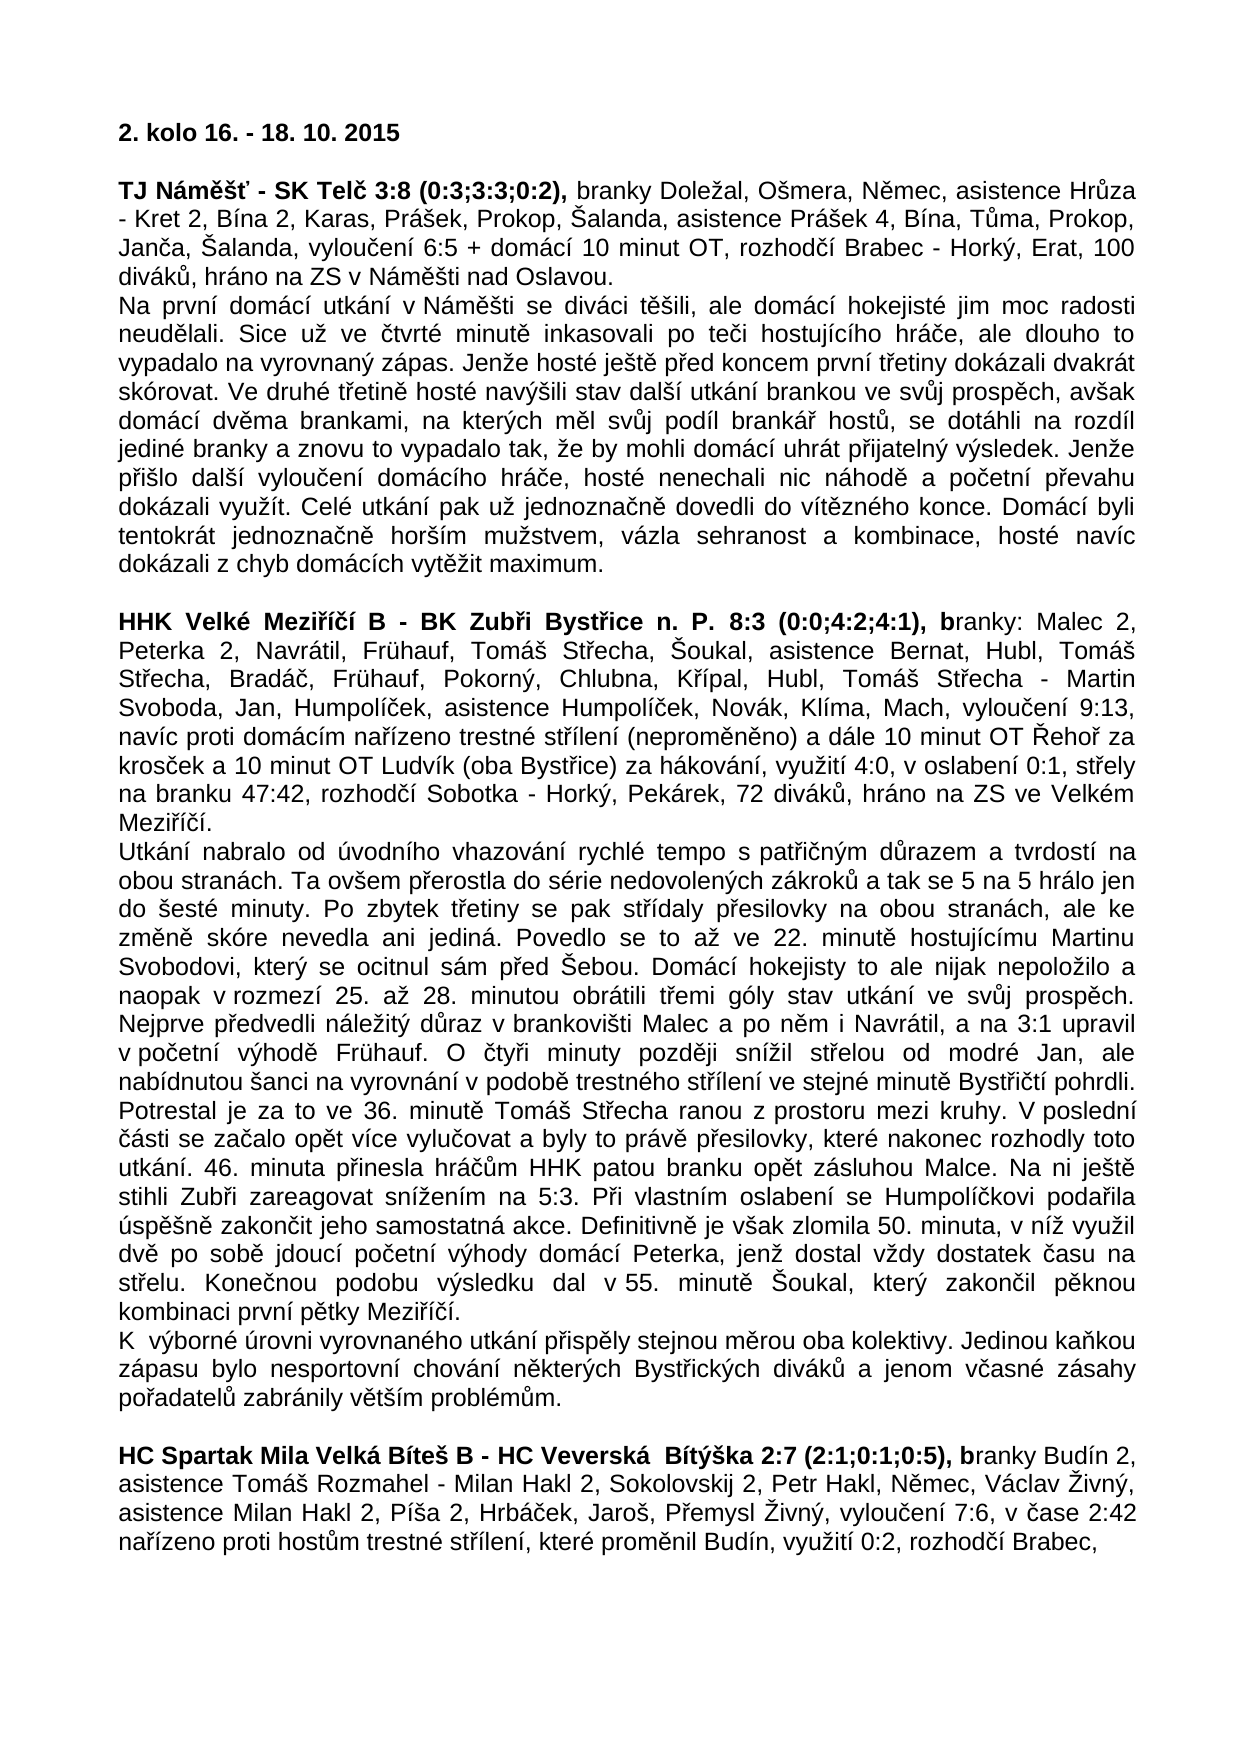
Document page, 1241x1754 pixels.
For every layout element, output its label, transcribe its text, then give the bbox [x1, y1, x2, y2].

text TJ Náměšť - SK Telč 3:8 (0:3;3:3;0:2), branky Doležal, Ošmera, Němec, asistence Hrůza - Kret 2, Bína 2, Karas, Prášek, Prokop, Šalanda, asistence Prášek 4, Bína, Tůma, Prokop, Janča, Šalanda, vyloučení 6:5 + domácí 10 minut OT, rozhodčí Brabec - Horký, Erat, 100 diváků, hráno na ZS v Náměšti nad Oslavou. [118, 176, 1137, 291]
text Utkání nabralo od úvodního vhazování rychlé tempo s patřičným důrazem a tvrdostí na obou stranách. Ta ovšem přerostla do série nedovolených zákroků a tak se 5 na 5 hrálo jen do šesté minuty. Po zbytek třetiny se pak střídaly přesilovky na obou stranách, ale ke změně skóre nevedla ani jediná. Povedlo se to až ve 22. minutě hostujícímu Martinu Svobodovi, který se ocitnul sám před Šebou. Domácí hokejisty to ale nijak nepoložilo a naopak v rozmezí 25. až 28. minutou obrátili třemi góly stav utkání ve svůj prospěch. Nejprve předvedli náležitý důraz v brankovišti Malec a po něm i Navrátil, a na 3:1 upravil v početní výhodě Frühauf. O čtyři minuty později snížil střelou od modré Jan, ale nabídnutou šanci na vyrovnání v podobě trestného střílení ve stejné minutě Bystřičtí pohrdli. Potrestal je za to ve 36. minutě Tomáš Střecha ranou z prostoru mezi kruhy. V poslední části se začalo opět více vylučovat a byly to právě přesilovky, které nakonec rozhodly toto utkání. 46. minuta přinesla hráčům HHK patou branku opět zásluhou Malce. Na ni ještě stihli Zubři zareagovat snížením na 5:3. Při vlastním oslabení se Humpolíčkovi podařila úspěšně zakončit jeho samostatná akce. Definitivně je však zlomila 50. minuta, v níž využil dvě po sobě jdoucí početní výhody domácí Peterka, jenž dostal vždy dostatek času na střelu. Konečnou podobu výsledku dal v 55. minutě Šoukal, který zakončil pěknou kombinaci první pětky Meziříčí. [118, 837, 1137, 1326]
text 2. kolo 16. - 18. 10. 2015 [118, 118, 1137, 147]
text HHK Velké Meziříčí B - BK Zubři Bystřice n. P. 8:3 (0:0;4:2;4:1), branky: Malec 2, Peterka 2, Navrátil, Frühauf, Tomáš Střecha, Šoukal, asistence Bernat, Hubl, Tomáš Střecha, Bradáč, Frühauf, Pokorný, Chlubna, Křípal, Hubl, Tomáš Střecha - Martin Svoboda, Jan, Humpolíček, asistence Humpolíček, Novák, Klíma, Mach, vyloučení 9:13, navíc proti domácím nařízeno trestné střílení (neproměněno) a dále 10 minut OT Řehoř za krosček a 10 minut OT Ludvík (oba Bystřice) za hákování, využití 4:0, v oslabení 0:1, střely na branku 47:42, rozhodčí Sobotka - Horký, Pekárek, 72 diváků, hráno na ZS ve Velkém Meziříčí. [118, 607, 1137, 837]
text Na první domácí utkání v Náměšti se diváci těšili, ale domácí hokejisté jim moc radosti neudělali. Sice už ve čtvrté minutě inkasovali po teči hostujícího hráče, ale dlouho to vypadalo na vyrovnaný zápas. Jenže hosté ještě před koncem první třetiny dokázali dvakrát skórovat. Ve druhé třetině hosté navýšili stav další utkání brankou ve svůj prospěch, avšak domácí dvěma brankami, na kterých měl svůj podíl brankář hostů, se dotáhli na rozdíl jediné branky a znovu to vypadalo tak, že by mohli domácí uhrát přijatelný výsledek. Jenže přišlo další vyloučení domácího hráče, hosté nenechali nic náhodě a početní převahu dokázali využít. Celé utkání pak už jednoznačně dovedli do vítězného konce. Domácí byli tentokrát jednoznačně horším mužstvem, vázla sehranost a kombinace, hosté navíc dokázali z chyb domácích vytěžit maximum. [118, 291, 1137, 578]
text HC Spartak Mila Velká Bíteš B - HC Veverská Bítýška 2:7 (2:1;0:1;0:5), branky Budín 2, asistence Tomáš Rozmahel - Milan Hakl 2, Sokolovskij 2, Petr Hakl, Němec, Václav Živný, asistence Milan Hakl 2, Píša 2, Hrbáček, Jaroš, Přemysl Živný, vyloučení 7:6, v čase 2:42 nařízeno proti hostům trestné střílení, které proměnil Budín, využití 0:2, rozhodčí Brabec, [118, 1441, 1137, 1556]
text K výborné úrovni vyrovnaného utkání přispěly stejnou měrou oba kolektivy. Jedinou kaňkou zápasu bylo nesportovní chování některých Bystřických diváků a jenom včasné zásahy pořadatelů zabránily větším problémům. [118, 1326, 1137, 1412]
